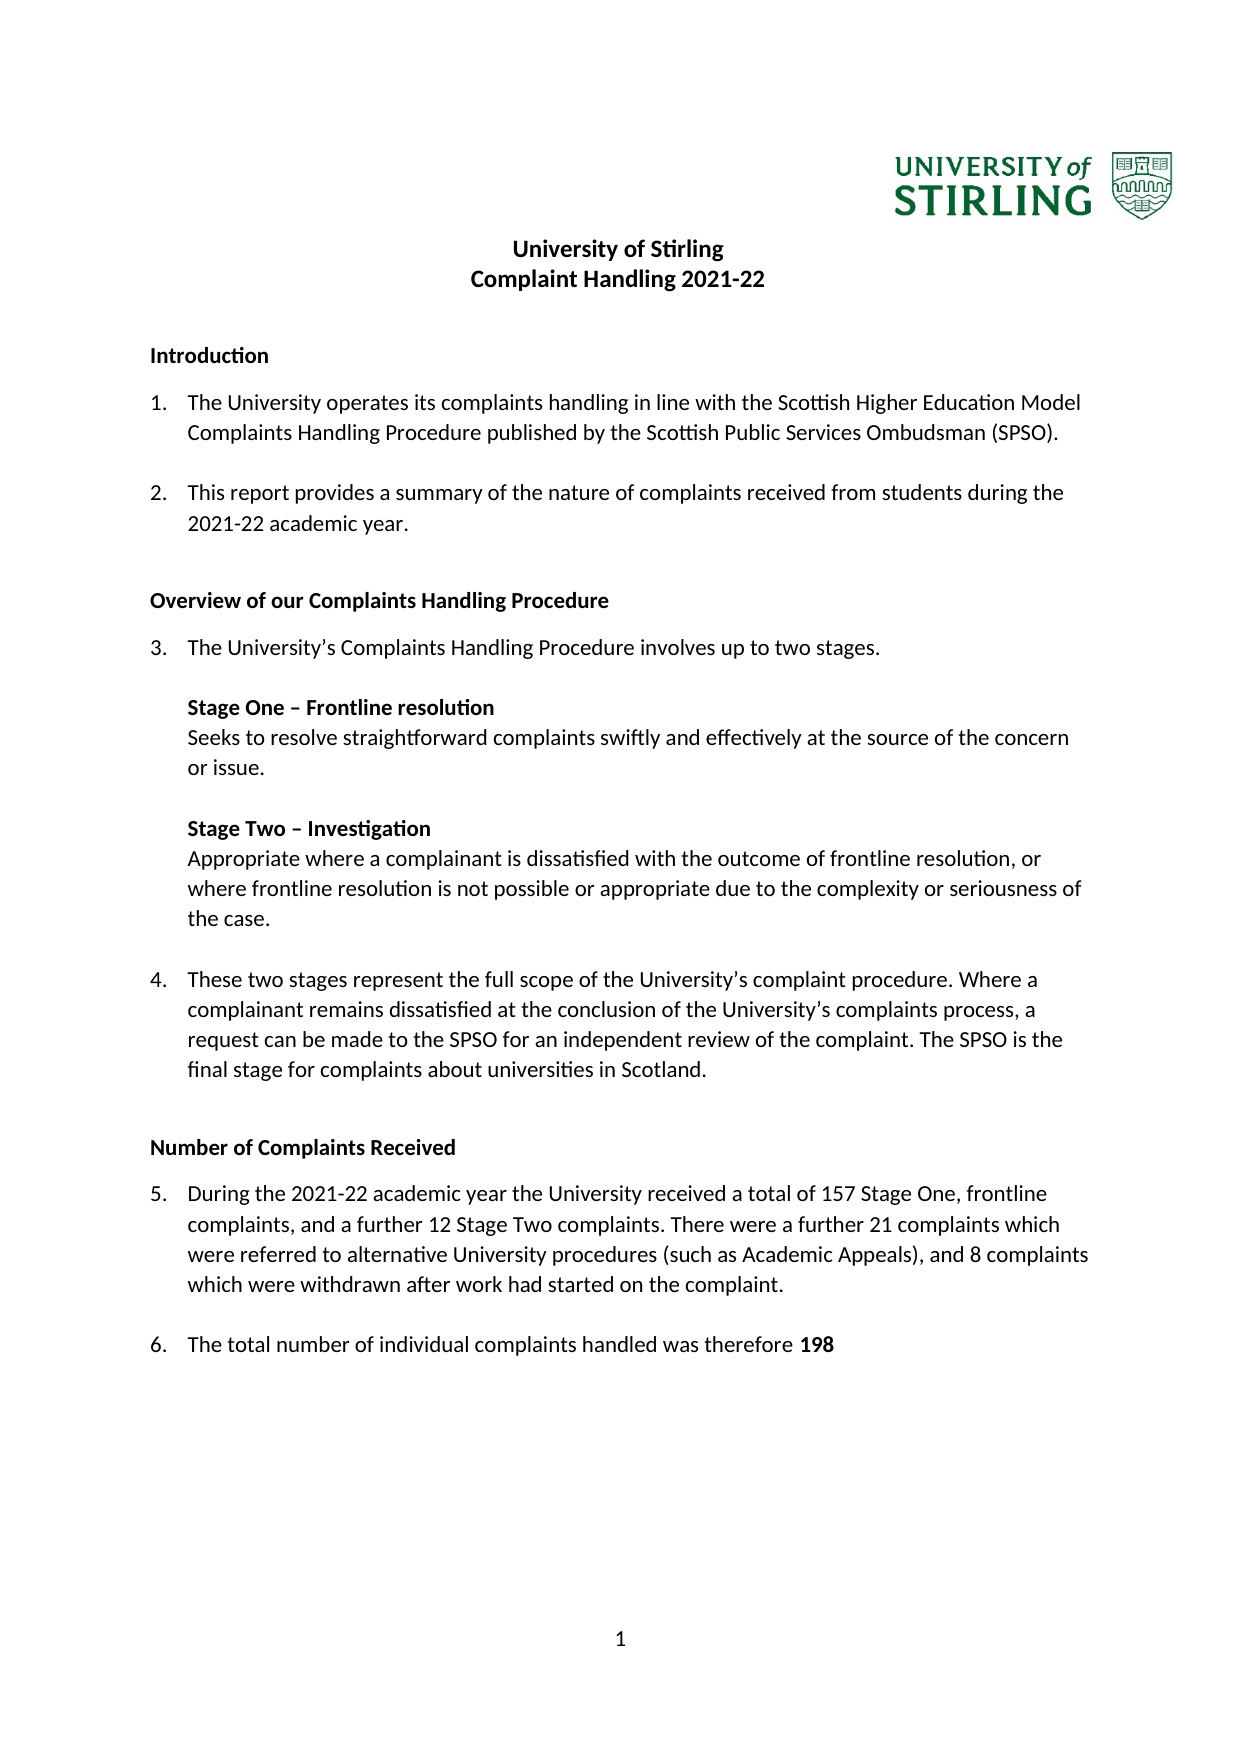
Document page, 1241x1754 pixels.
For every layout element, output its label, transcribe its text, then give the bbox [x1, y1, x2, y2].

text Complaint Handling 2021-22 [375, 264, 1090, 294]
text Overview of our Complaints Handling Procedure [150, 586, 1090, 614]
list This report provides a summary of the nature of complaints received from students during the 2021-22 academic year. [150, 478, 1090, 537]
list During the 2021-22 academic year the University received a total of 157 Stage One, frontline complaints, and a further 12 Stage Two complaints. There were a further 21 complaints which were referred to alternative University procedures (such as Academic Appeals), and 8 complaints which were withdrawn after work had started on the complaint. [150, 1179, 1090, 1328]
text University of Stirling [375, 233, 878, 264]
text Number of Complaints Received [150, 1133, 1090, 1161]
picture [878, 100, 1185, 278]
list The University’s Complaints Handling Procedure involves up to two stages. Stage One – Frontline resolution Seeks to resolve straightforward complaints swiftly and effectively at the source of the concern or issue. Stage Two – Investigation Appropriate where a complainant is dissatisfied with the outcome of frontline resolution, or where frontline resolution is not possible or appropriate due to the complexity or seriousness of the case. [150, 633, 1090, 963]
list The University operates its complaints handling in line with the Scottish Higher Education Model Complaints Handling Procedure published by the Scottish Public Services Ombudsman (SPSO). [150, 388, 1090, 476]
text Introduction [150, 341, 1090, 369]
list The total number of individual complaints handled was therefore 198 [150, 1331, 1090, 1389]
list These two stages represent the full scope of the University’s complaint procedure. Where a complainant remains dissatisfied at the conclusion of the University’s complaints process, a request can be made to the SPSO for an independent review of the complaint. The SPSO is the final stage for complaints about universities in Scotland. [150, 965, 1090, 1084]
